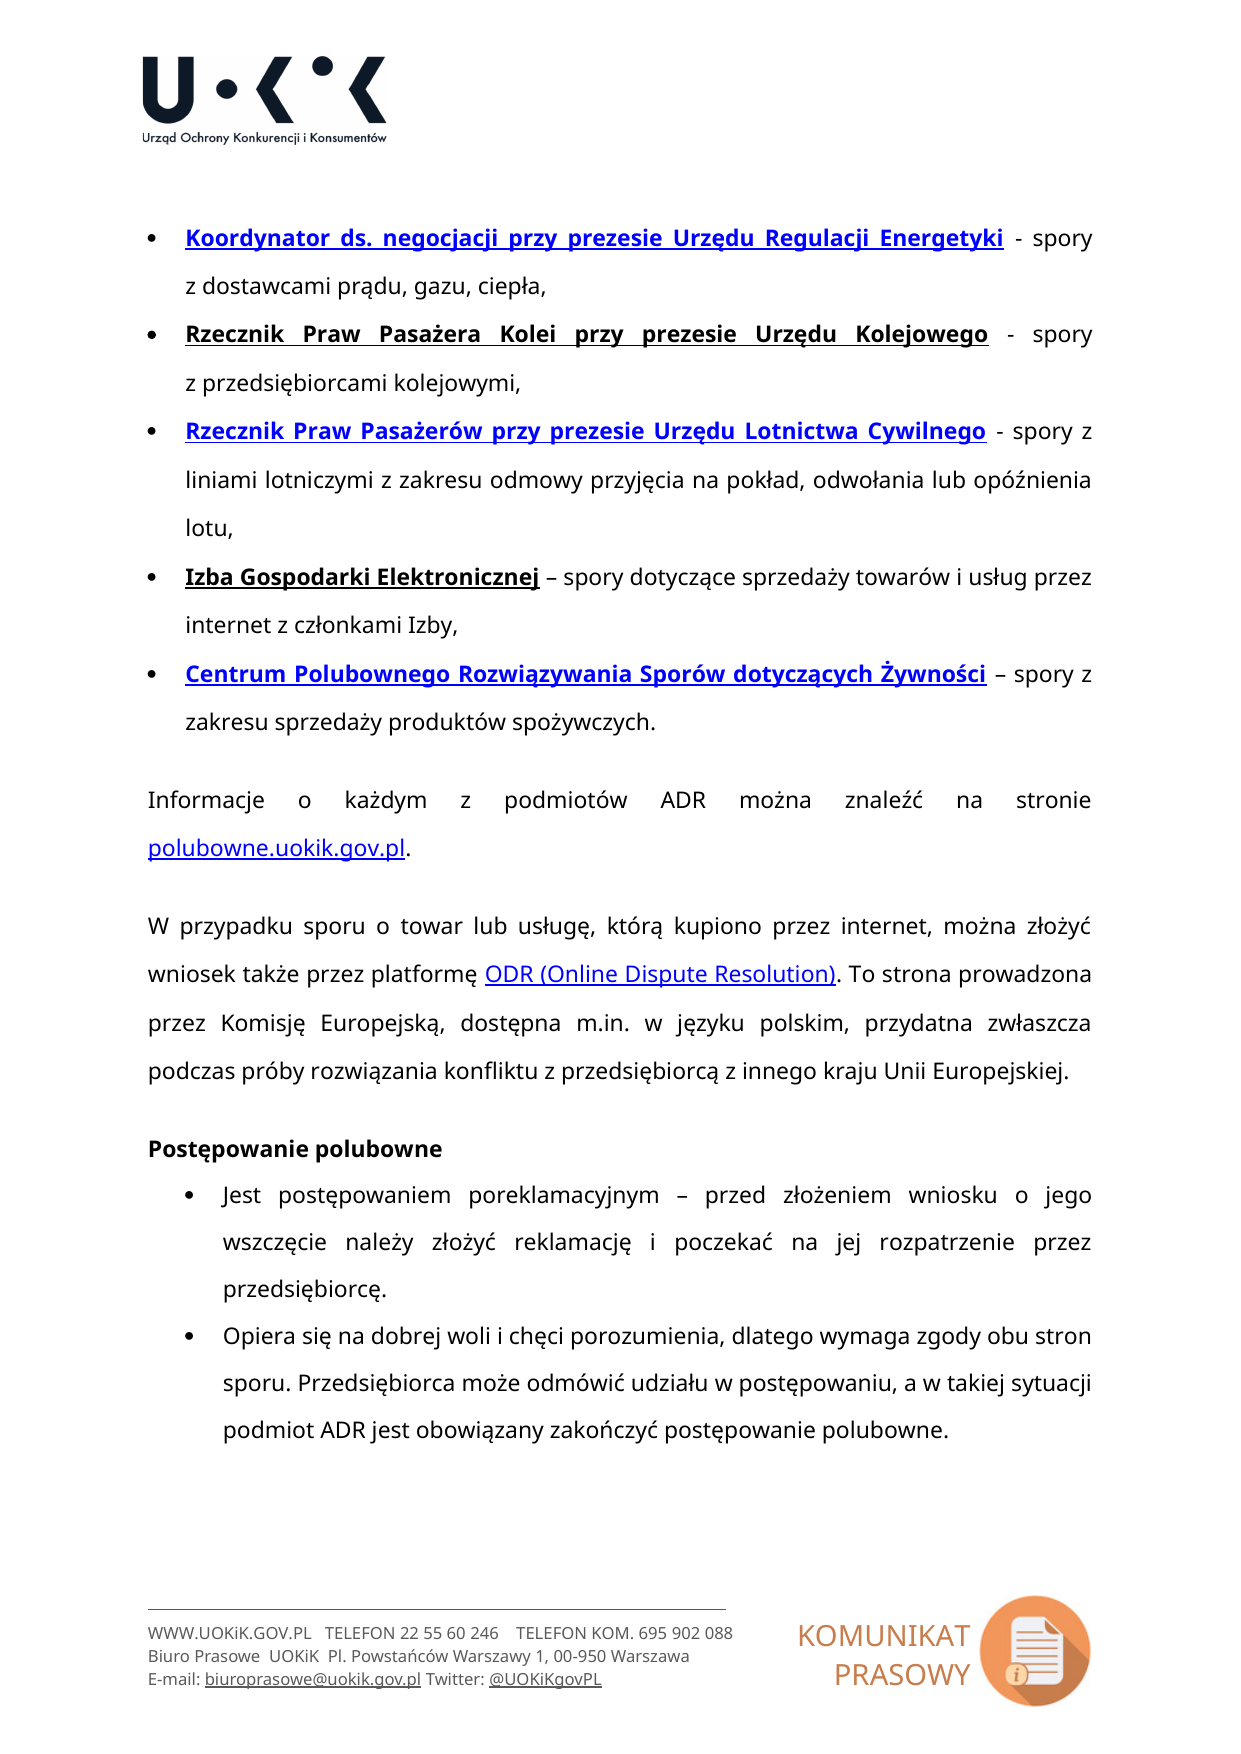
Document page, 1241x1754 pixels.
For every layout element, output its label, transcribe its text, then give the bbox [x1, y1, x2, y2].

list Rzecznik Praw Pasażerów przy prezesie Urzędu Lotnictwa Cywilnego - spory z liniami lotniczymi z zakresu odmowy przyjęcia na pokład, odwołania lub opóźnienia lotu, [148, 415, 1093, 543]
picture [142, 56, 387, 145]
text Postępowanie polubowne [148, 1132, 1093, 1164]
list Jest postępowaniem poreklamacyjnym – przed złożeniem wniosku o jego wszczęcie należy złożyć reklamację i poczekać na jej rozpatrzenie przez przedsiębiorcę. [185, 1179, 1093, 1304]
list Centrum Polubownego Rozwiązywania Sporów dotyczących Żywności – spory z zakresu sprzedaży produktów spożywczych. [148, 657, 1093, 737]
picture [978, 1594, 1093, 1709]
list Izba Gospodarki Elektronicznej – spory dotyczące sprzedaży towarów i usług przez internet z członkami Izby, [148, 561, 1093, 640]
list Koordynator ds. negocjacji przy prezesie Urzędu Regulacji Energetyki - spory z dostawcami prądu, gazu, ciepła, [148, 222, 1093, 301]
list Rzecznik Praw Pasażera Kolei przy prezesie Urzędu Kolejowego - spory z przedsiębiorcami kolejowymi, [148, 318, 1093, 398]
list Opiera się na dobrej woli i chęci porozumienia, dlatego wymaga zgody obu stron sporu. Przedsiębiorca może odmówić udziału w postępowaniu, a w takiej sytuacji podmiot ADR jest obowiązany zakończyć postępowanie polubowne. [185, 1320, 1093, 1445]
text W przypadku sporu o towar lub usługę, którą kupiono przez internet, można złożyć wniosek także przez platformę ODR (Online Dispute Resolution). To strona prowadzona przez Komisję Europejską, dostępna m.in. w języku polskim, przydatna zwłaszcza podczas próby rozwiązania konfliktu z przedsiębiorcą z innego kraju Unii Europejskiej. [148, 909, 1093, 1086]
text Informacje o każdym z podmiotów ADR można znaleźć na stronie polubowne.uokik.gov.pl. [148, 783, 1093, 863]
